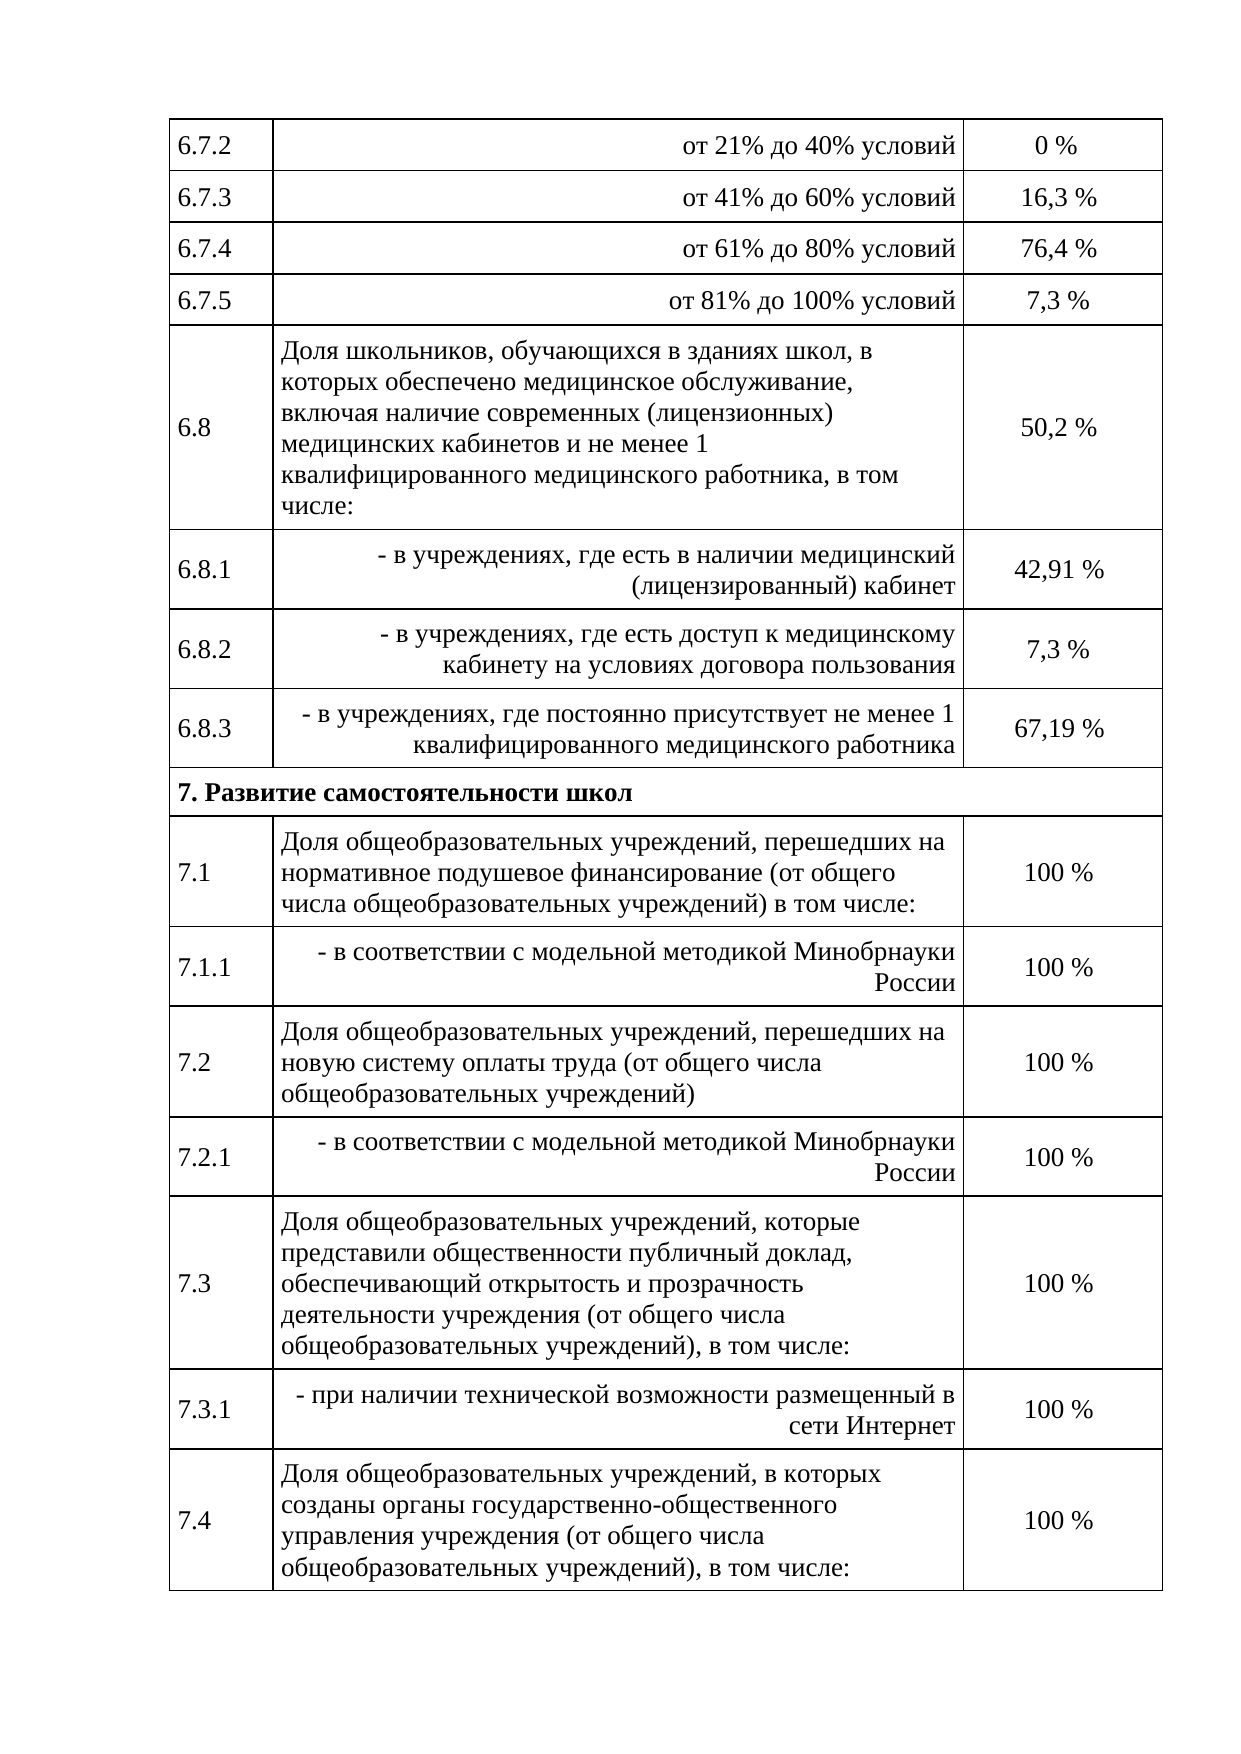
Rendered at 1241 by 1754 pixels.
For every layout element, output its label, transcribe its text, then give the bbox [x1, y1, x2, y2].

table_cell - в соответствии с модельной методикой Минобрнауки России [274, 1118, 963, 1195]
table_cell Доля общеобразовательных учреждений, перешедших на нормативное подушевое финансирование (от общего числа общеобразовательных учреждений) в том числе: [274, 817, 963, 926]
table_cell [964, 817, 1162, 926]
table_cell 7.3.1 [170, 1370, 272, 1448]
table_cell [964, 1197, 1162, 1368]
table_cell [964, 171, 1162, 221]
table_cell 7. Развитие самостоятельности школ [170, 768, 1162, 815]
table_cell - в учреждениях, где есть доступ к медицинскому кабинету на условиях договора пользования [274, 610, 963, 687]
table_cell 7.2 [170, 1007, 272, 1116]
table_cell от 21% до 40% условий [274, 120, 963, 170]
table_cell 6.7.2 [170, 120, 272, 170]
table_cell от 81% до 100% условий [274, 275, 963, 324]
table_cell от 61% до 80% условий [274, 223, 963, 273]
table_cell 7.2.1 [170, 1118, 272, 1195]
table_cell [964, 1118, 1162, 1195]
table_cell [964, 223, 1162, 273]
table_cell - в учреждениях, где есть в наличии медицинский (лицензированный) кабинет [274, 530, 963, 608]
table_cell [964, 326, 1162, 528]
table_cell Доля общеобразовательных учреждений, которые представили общественности публичный доклад, обеспечивающий открытость и прозрачность деятельности учреждения (от общего числа общеобразовательных учреждений), в том числе: [274, 1197, 963, 1368]
table_cell 6.8.2 [170, 610, 272, 687]
table_cell [964, 530, 1162, 608]
table_cell 6.7.3 [170, 171, 272, 221]
table_cell [964, 1370, 1162, 1448]
table_cell 7.3 [170, 1197, 272, 1368]
table_cell [964, 1450, 1162, 1589]
table_cell - в учреждениях, где постоянно присутствует не менее 1 квалифицированного медицинского работника [274, 689, 963, 767]
table_cell 6.8 [170, 326, 272, 528]
table_cell [964, 927, 1162, 1005]
table_cell 6.8.3 [170, 689, 272, 767]
table_cell - при наличии технической возможности размещенный в сети Интернет [274, 1370, 963, 1448]
table_cell 7.1 [170, 817, 272, 926]
table_cell 6.8.1 [170, 530, 272, 608]
table_cell 7.4 [170, 1450, 272, 1589]
table_cell Доля общеобразовательных учреждений, в которых созданы органы государственно-общественного управления учреждения (от общего числа общеобразовательных учреждений), в том числе: [274, 1450, 963, 1589]
table_cell Доля общеобразовательных учреждений, перешедших на новую систему оплаты труда (от общего числа общеобразовательных учреждений) [274, 1007, 963, 1116]
table_cell [964, 1007, 1162, 1116]
table_cell [964, 275, 1162, 324]
table_cell [964, 689, 1162, 767]
table_cell [964, 120, 1162, 170]
table_cell - в соответствии с модельной методикой Минобрнауки России [274, 927, 963, 1005]
table_cell 7.1.1 [170, 927, 272, 1005]
table_cell [964, 610, 1162, 687]
table_cell 6.7.4 [170, 223, 272, 273]
table_cell от 41% до 60% условий [274, 171, 963, 221]
table_cell 6.7.5 [170, 275, 272, 324]
table_cell Доля школьников, обучающихся в зданиях школ, в которых обеспечено медицинское обслуживание, включая наличие современных (лицензионных) медицинских кабинетов и не менее 1 квалифицированного медицинского работника, в том числе: [274, 326, 963, 528]
